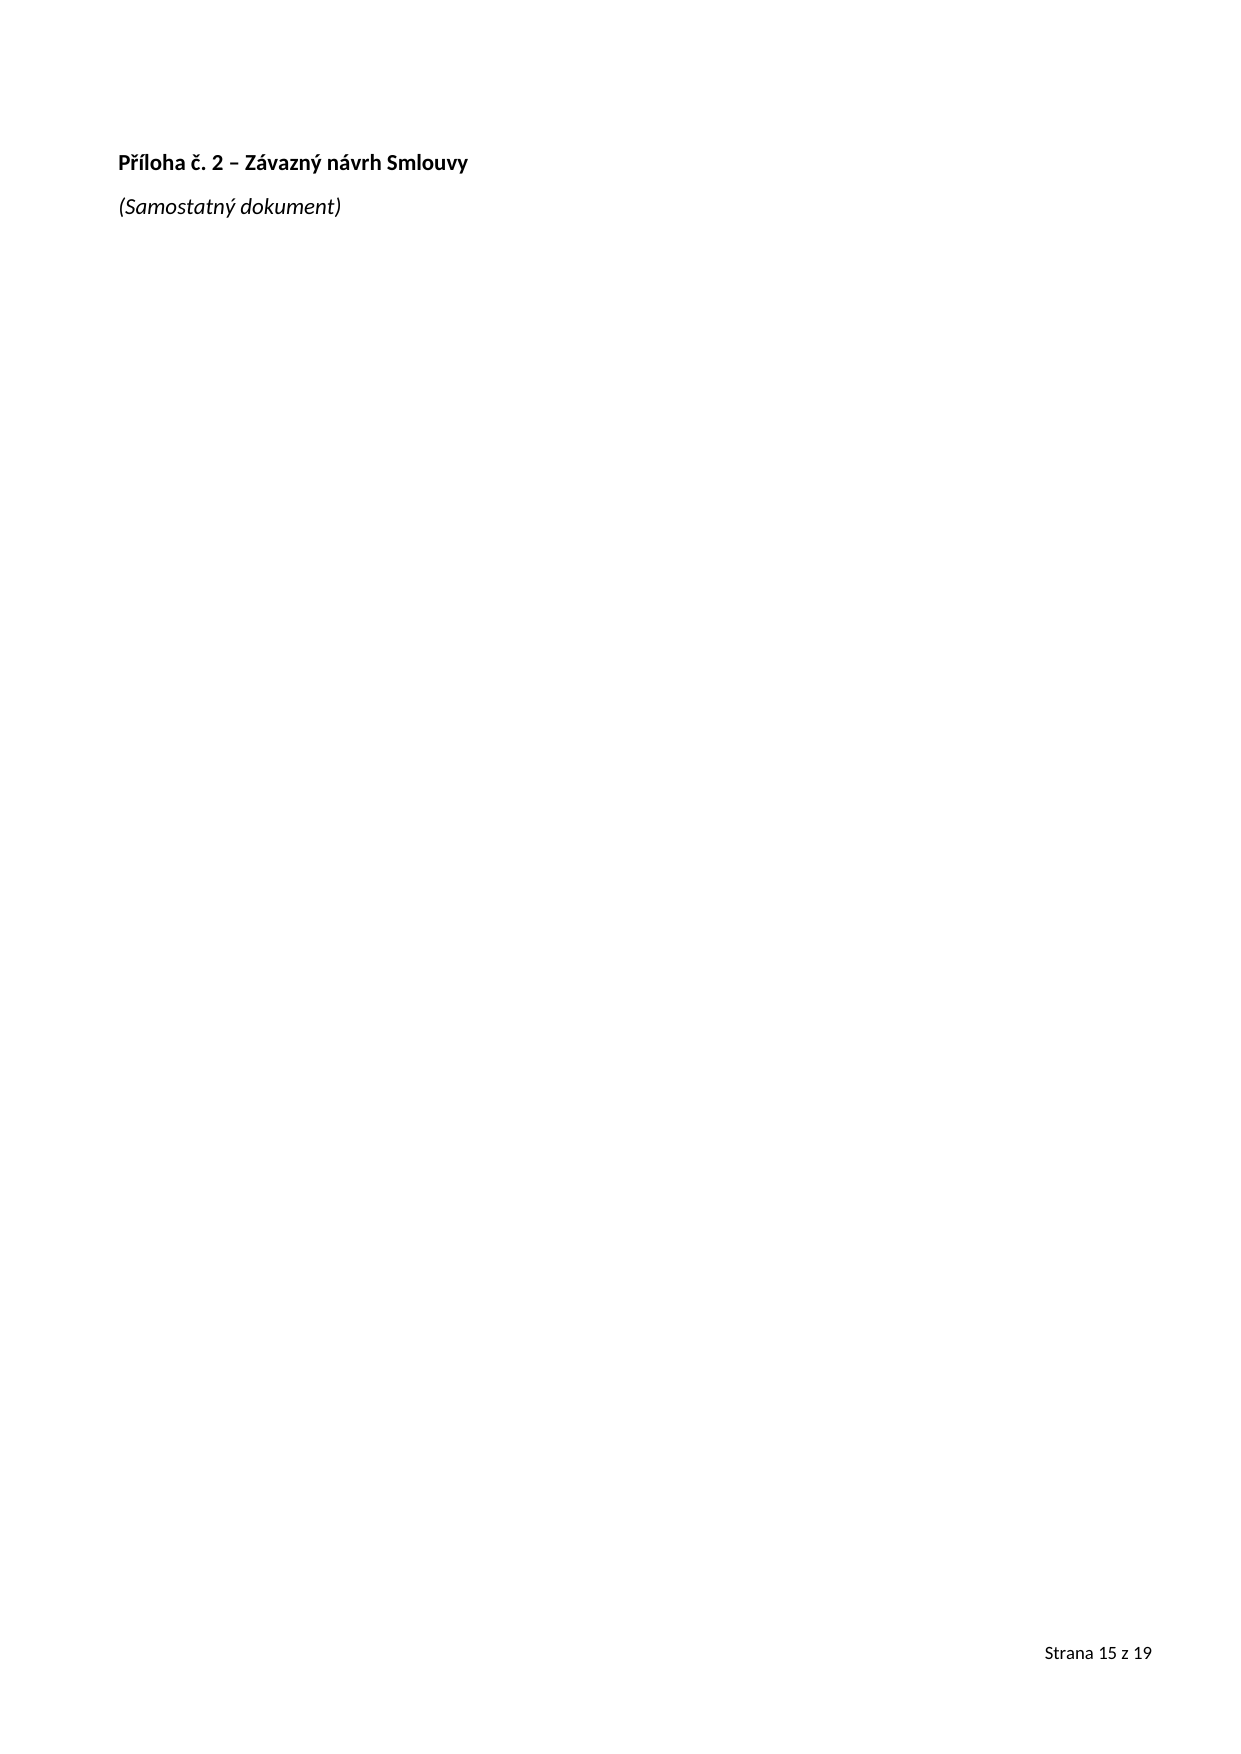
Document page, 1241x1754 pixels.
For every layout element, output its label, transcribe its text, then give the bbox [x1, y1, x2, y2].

text (Samostatný dokument) [118, 192, 1152, 220]
text Příloha č. 2 – Závazný návrh Smlouvy [118, 148, 1152, 176]
